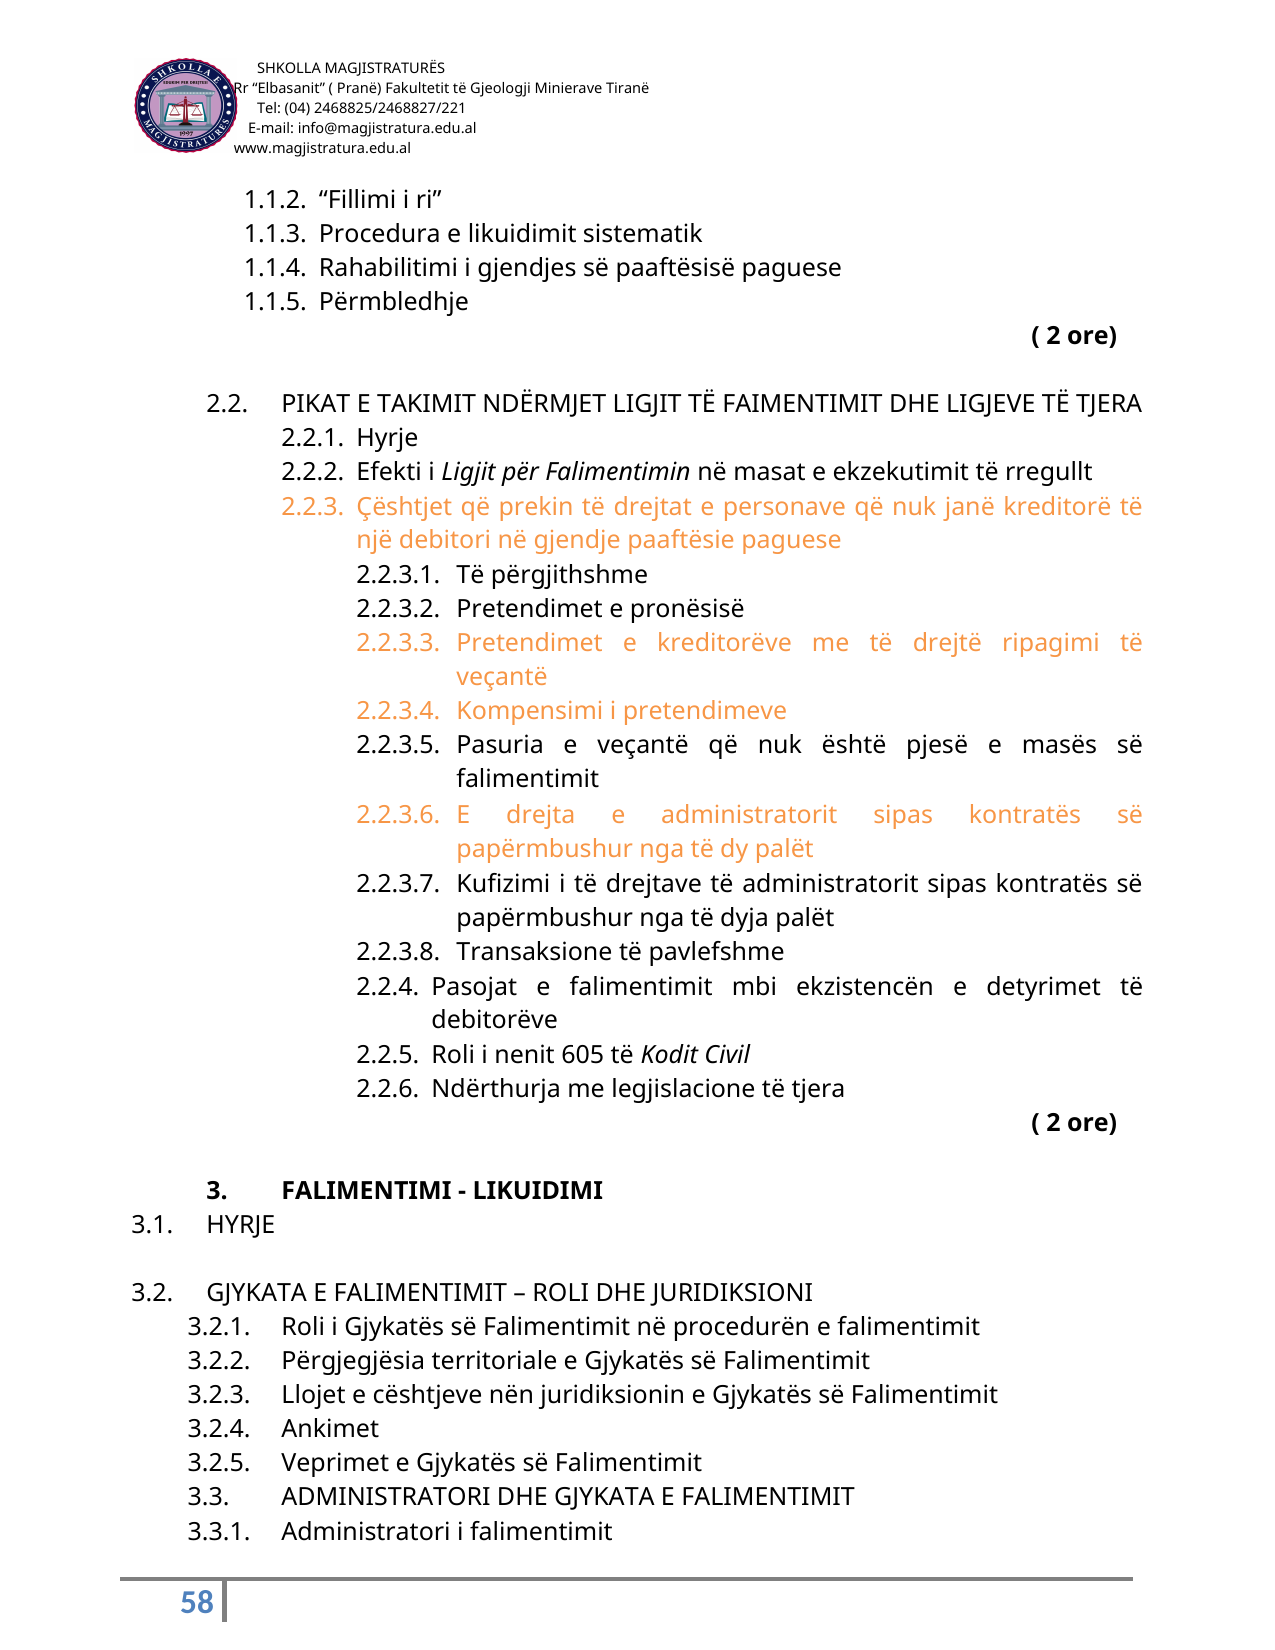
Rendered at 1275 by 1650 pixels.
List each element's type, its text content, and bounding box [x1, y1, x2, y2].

list Përmbledhje [244, 284, 1144, 318]
list Kompensimi i pretendimeve [356, 692, 1144, 727]
list Pasojat e falimentimit mbi ekzistencën e detyrimet të debitorëve [356, 968, 1144, 1036]
list Efekti i Ligjit për Falimentimin në masat e ekzekutimit të rregullt [281, 454, 1144, 488]
list Procedura e likuidimit sistematik [244, 216, 1144, 250]
text 2.2.3. Çështjet që prekin të drejtat e personave që nuk janë kreditorë të një debitori në gjendje paaftësie paguese [281, 488, 1144, 556]
list Ndërthurja me legjislacione të tjera [356, 1070, 1144, 1104]
list Pretendimet e kreditorëve me të drejtë ripagimi të veçantë [356, 624, 1144, 692]
text 3.1. HYRJE [131, 1207, 1144, 1241]
list FALIMENTIMI - LIKUIDIMI [206, 1172, 1144, 1207]
list Pasuria e veçantë që nuk është pjesë e masës së falimentimit [356, 727, 1144, 795]
text 3.2.1. Roli i Gjykatës së Falimentimit në procedurën e falimentimit [187, 1309, 1144, 1343]
text 3.3. ADMINISTRATORI DHE GJYKATA E FALIMENTIMIT [187, 1479, 1144, 1513]
text 3.2.2. Përgjegjësia territoriale e Gjykatës së Falimentimit [187, 1343, 1144, 1377]
list Rahabilitimi i gjendjes së paaftësisë paguese [244, 250, 1144, 284]
list Veprimet e Gjykatës së Falimentimit [187, 1445, 1144, 1479]
text 3.2.4. Ankimet [187, 1411, 1144, 1445]
list Pretendimet e pronësisë [356, 590, 1144, 624]
text 2.2. PIKAT E TAKIMIT NDËRMJET LIGJIT TË FAIMENTIMIT DHE LIGJEVE TË TJERA [206, 386, 1144, 420]
text ( 2 ore) [956, 318, 1144, 352]
list Roli i nenit 605 të Kodit Civil [356, 1036, 1144, 1070]
text 3.2.3. Llojet e cështjeve nën juridiksionin e Gjykatës së Falimentimit [187, 1377, 1144, 1411]
text 2.2.3.1. Të përgjithshme [281, 556, 1144, 590]
text 3.3.1. Administratori i falimentimit [187, 1513, 1144, 1547]
list E drejta e administratorit sipas kontratës së papërmbushur nga të dy palët [356, 796, 1144, 864]
list Kufizimi i të drejtave të administratorit sipas kontratës së papërmbushur nga të dyja palët [356, 866, 1144, 934]
list Hyrje [281, 420, 1144, 454]
text ( 2 ore) [131, 1104, 1144, 1138]
picture [134, 58, 238, 153]
list Transaksione të pavlefshme [356, 934, 1144, 968]
text 3.2. GJYKATA E FALIMENTIMIT – ROLI DHE JURIDIKSIONI [131, 1275, 1144, 1309]
list “Fillimi i ri” [244, 182, 1144, 216]
